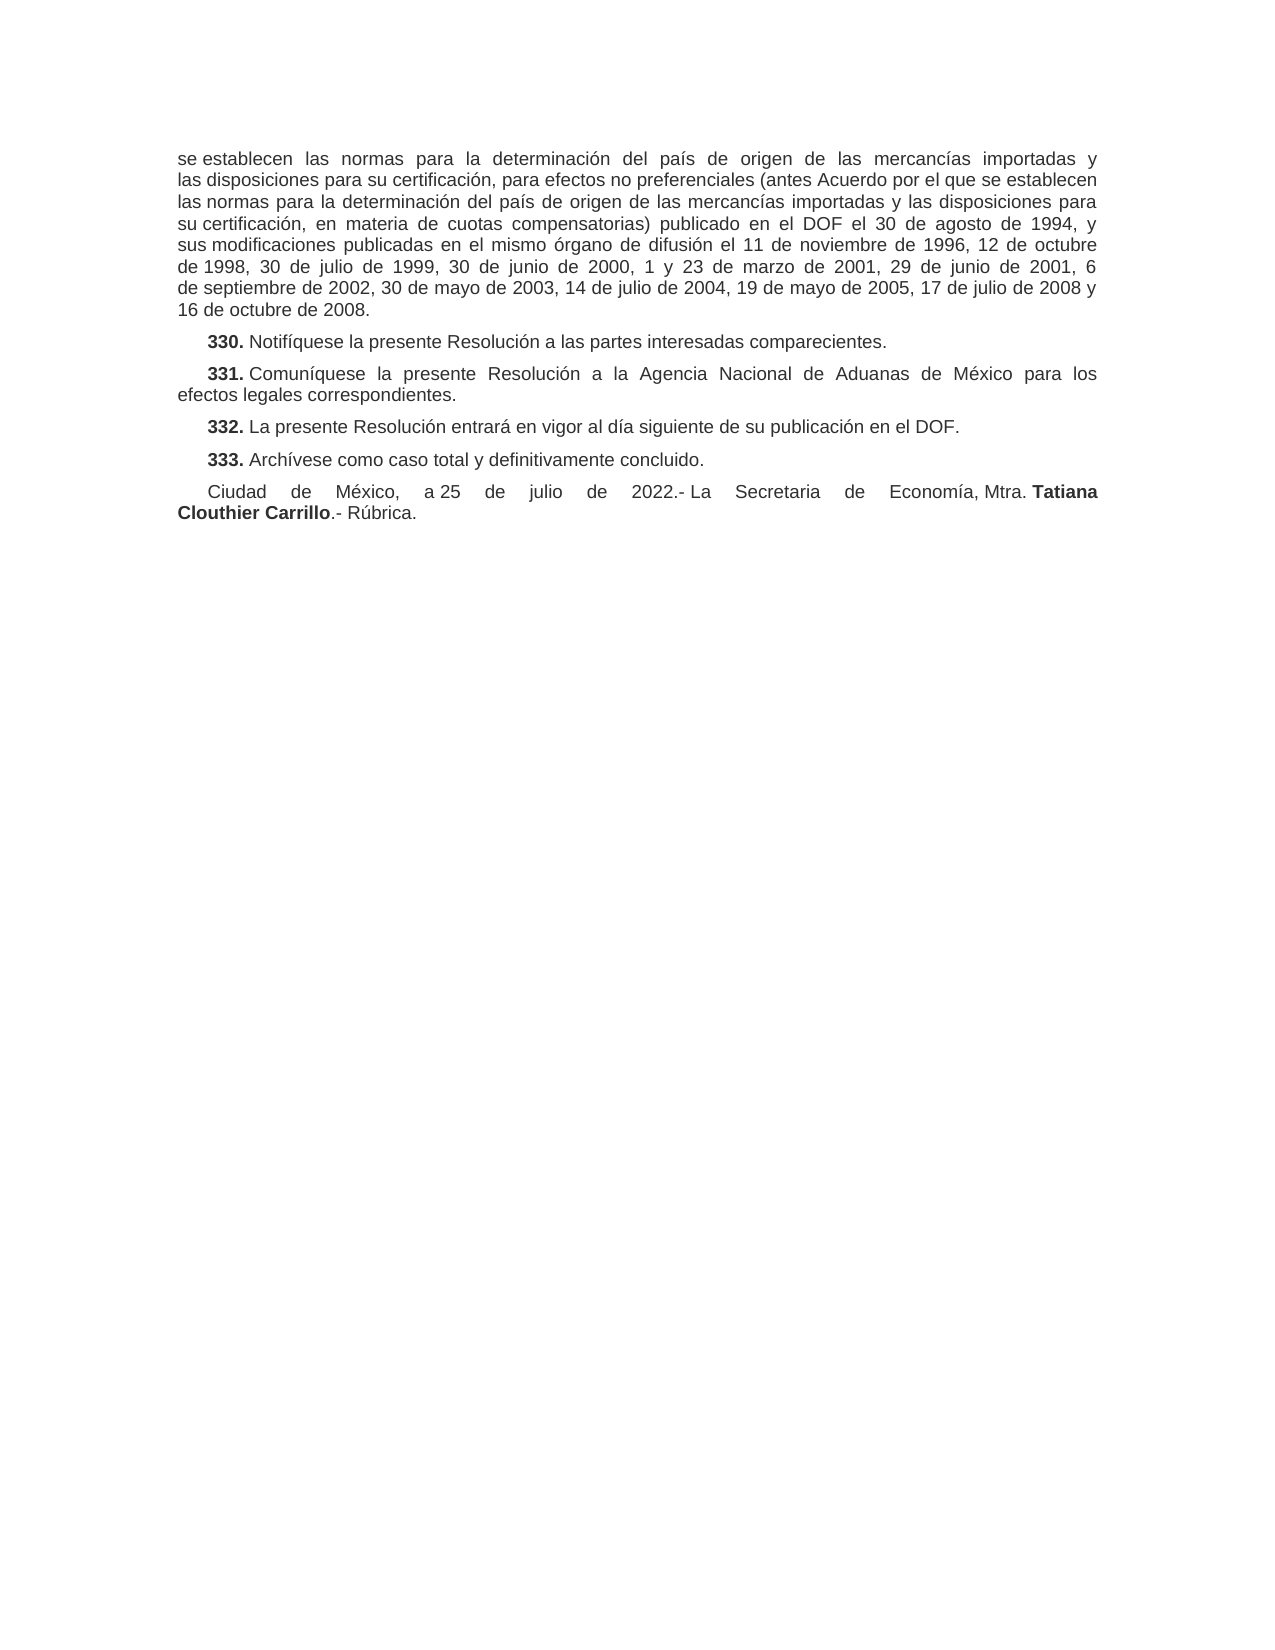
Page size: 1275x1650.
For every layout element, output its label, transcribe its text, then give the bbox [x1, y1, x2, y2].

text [177, 148, 1098, 320]
text 332. La presente Resolución entrará en vigor al día siguiente de su publicación en el DOF. [177, 416, 1098, 438]
text 333. Archívese como caso total y definitivamente concluido. [177, 448, 1098, 470]
text Ciudad de México, a 25 de julio de 2022.- La Secretaria de Economía, Mtra. Tatiana Clouthier Carrillo.- Rúbrica. [177, 481, 1098, 524]
text 331. Comuníquese la presente Resolución a la Agencia Nacional de Aduanas de México para los efectos legales correspondientes. [177, 363, 1098, 406]
text 330. Notifíquese la presente Resolución a las partes interesadas comparecientes. [177, 331, 1098, 352]
